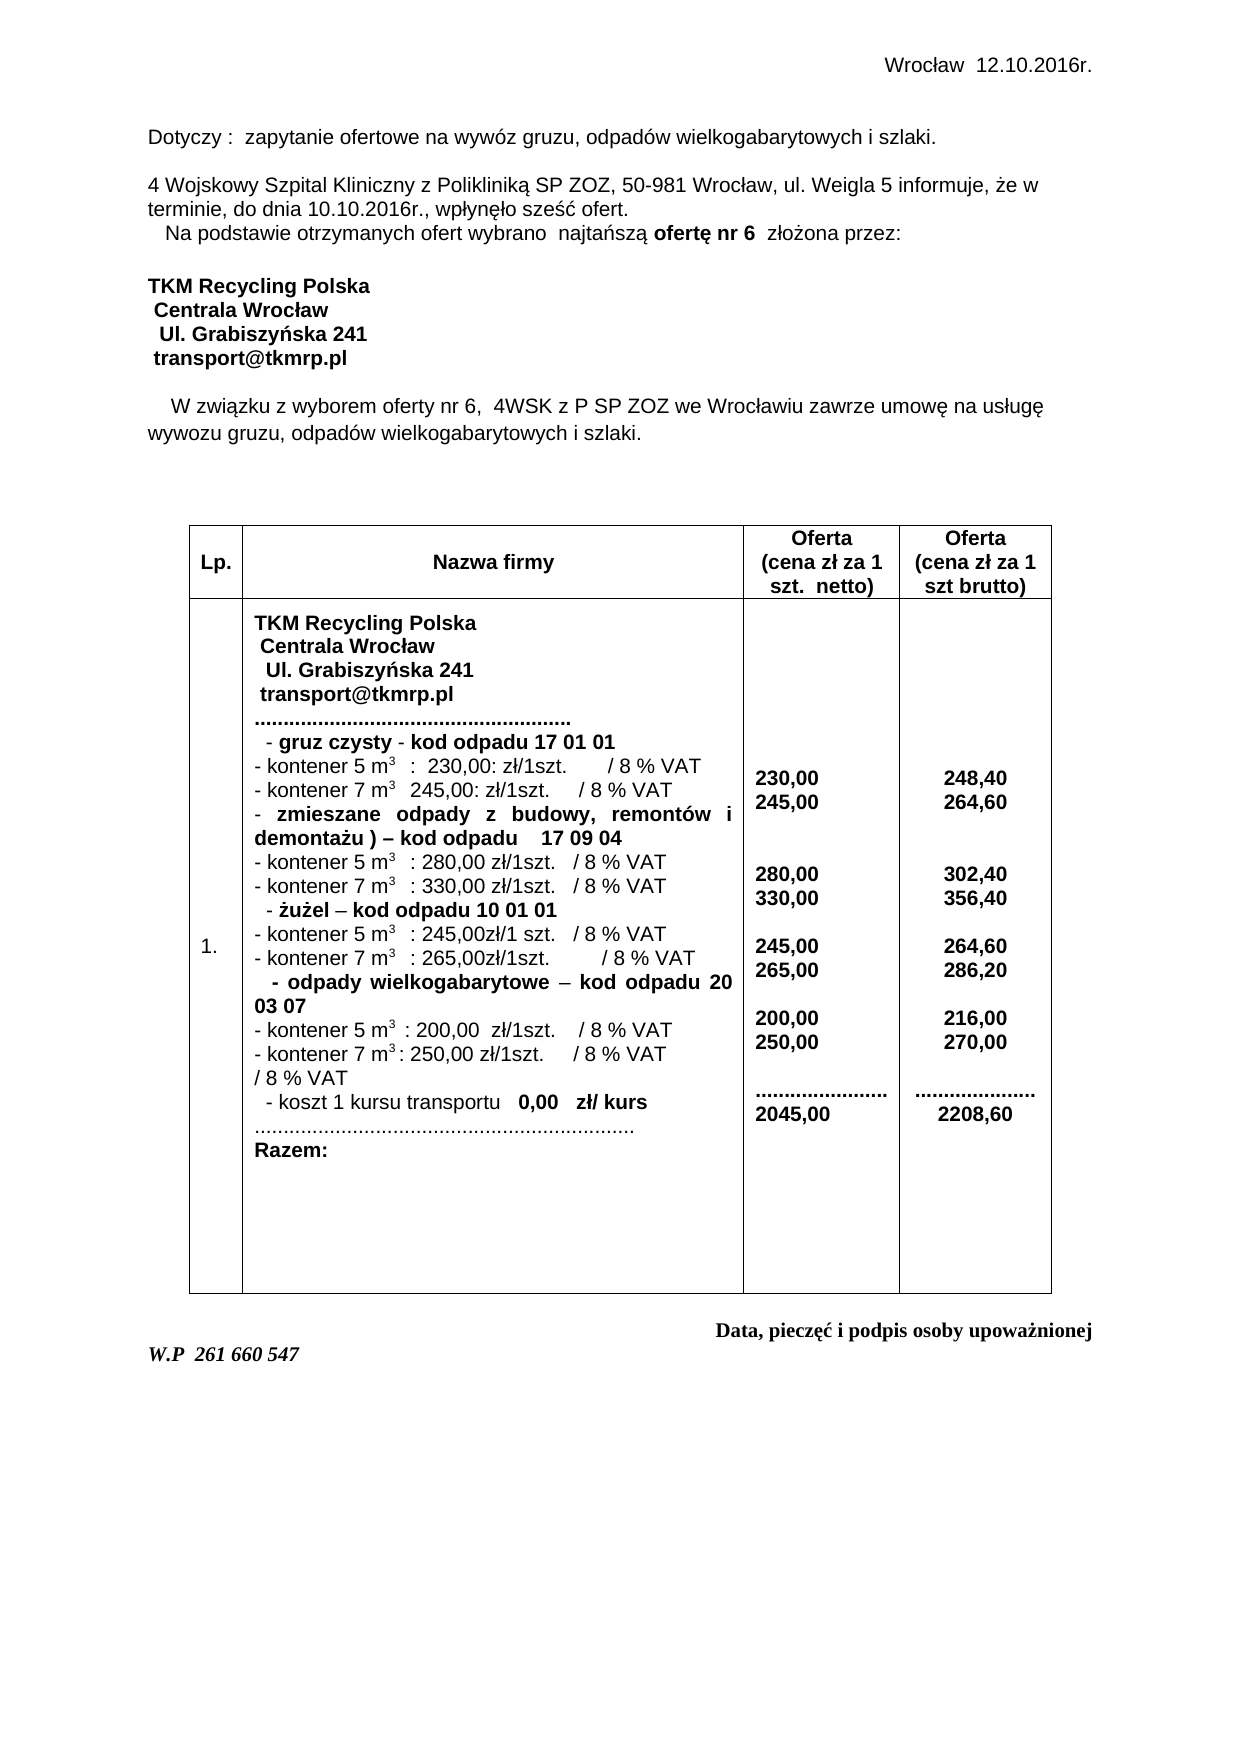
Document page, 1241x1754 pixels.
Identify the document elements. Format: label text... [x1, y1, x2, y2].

text Ul. Grabiszyńska 241 [148, 322, 1093, 346]
text Data, pieczęć i podpis osoby upoważnionej [148, 1318, 1093, 1342]
table_header Oferta (cena zł za 1 szt. netto) [744, 526, 899, 597]
text Na podstawie otrzymanych ofert wybrano najtańszą ofertę nr 6 złożona przez: [148, 221, 1093, 245]
table_header Lp. [190, 526, 242, 597]
list Dotyczy : zapytanie ofertowe na wywóz gruzu, odpadów wielkogabarytowych i szlaki. [148, 125, 1093, 149]
table_cell 248,40 264,60 302,40 356,40 264,60 286,20 216,00 270,00 ..................... 2208,60 [900, 599, 1051, 1293]
table_cell TKM Recycling Polska Centrala Wrocław Ul. Grabiszyńska 241 transport@tkmrp.pl ....................................................... - gruz czysty - kod odpadu 17 01 01 - kontener 5 m3 : 230,00: zł/1szt. / 8 % VAT - kontener 7 m3 245,00: zł/1szt. / 8 % VAT - zmieszane odpady z budowy, remontów i demontażu ) – kod odpadu 17 09 04 - kontener 5 m3 : 280,00 zł/1szt. / 8 % VAT - kontener 7 m3 : 330,00 zł/1szt. / 8 % VAT - żużel – kod odpadu 10 01 01 - kontener 5 m3 : 245,00zł/1 szt. / 8 % VAT - kontener 7 m3 : 265,00zł/1szt. / 8 % VAT - odpady wielkogabarytowe – kod odpadu 20 03 07 - kontener 5 m3 : 200,00 zł/1szt. / 8 % VAT - kontener 7 m3 : 250,00 zł/1szt. / 8 % VAT / 8 % VAT - koszt 1 kursu transportu 0,00 zł/ kurs .................................................................. Razem: [243, 599, 743, 1293]
table_header Oferta (cena zł za 1 szt brutto) [900, 526, 1051, 597]
text TKM Recycling Polska [148, 274, 1093, 298]
text Centrala Wrocław [148, 298, 1093, 322]
table_cell 230,00 245,00 280,00 330,00 245,00 265,00 200,00 250,00 ....................... 2045,00 [744, 599, 899, 1293]
text transport@tkmrp.pl [148, 346, 1093, 369]
table_header Nazwa firmy [243, 526, 743, 597]
text Wrocław 12.10.2016r. [148, 53, 1093, 77]
text 4 Wojskowy Szpital Kliniczny z Polikliniką SP ZOZ, 50-981 Wrocław, ul. Weigla 5 informuje, że w terminie, do dnia 10.10.2016r., wpłynęło sześć ofert. [148, 173, 1093, 221]
list W związku z wyborem oferty nr 6, 4WSK z P SP ZOZ we Wrocławiu zawrze umowę na usługę wywozu gruzu, odpadów wielkogabarytowych i szlaki. [148, 394, 1093, 445]
table_cell 1. [190, 599, 242, 1293]
subtitle W.P 261 660 547 [148, 1342, 1093, 1366]
